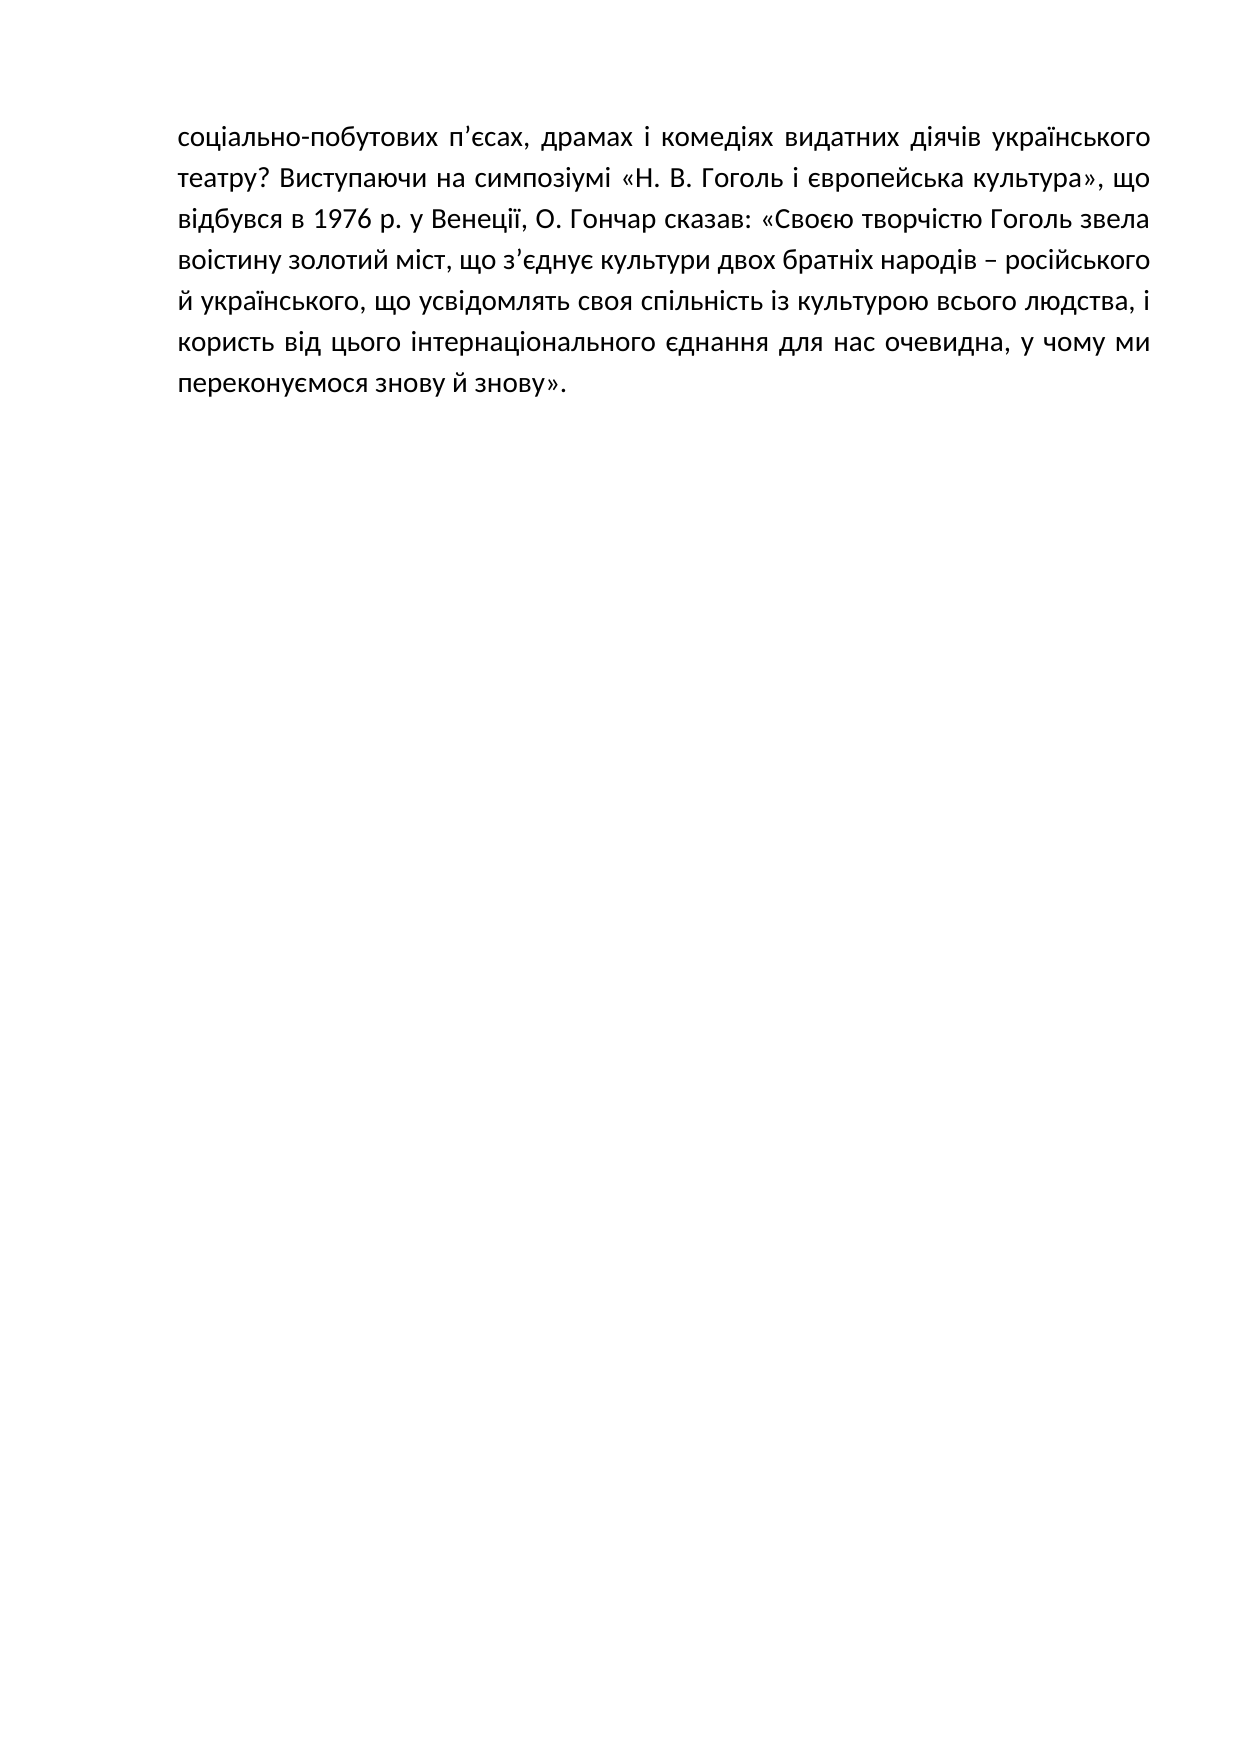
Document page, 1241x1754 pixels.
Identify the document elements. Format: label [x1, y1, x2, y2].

text [177, 118, 1152, 399]
